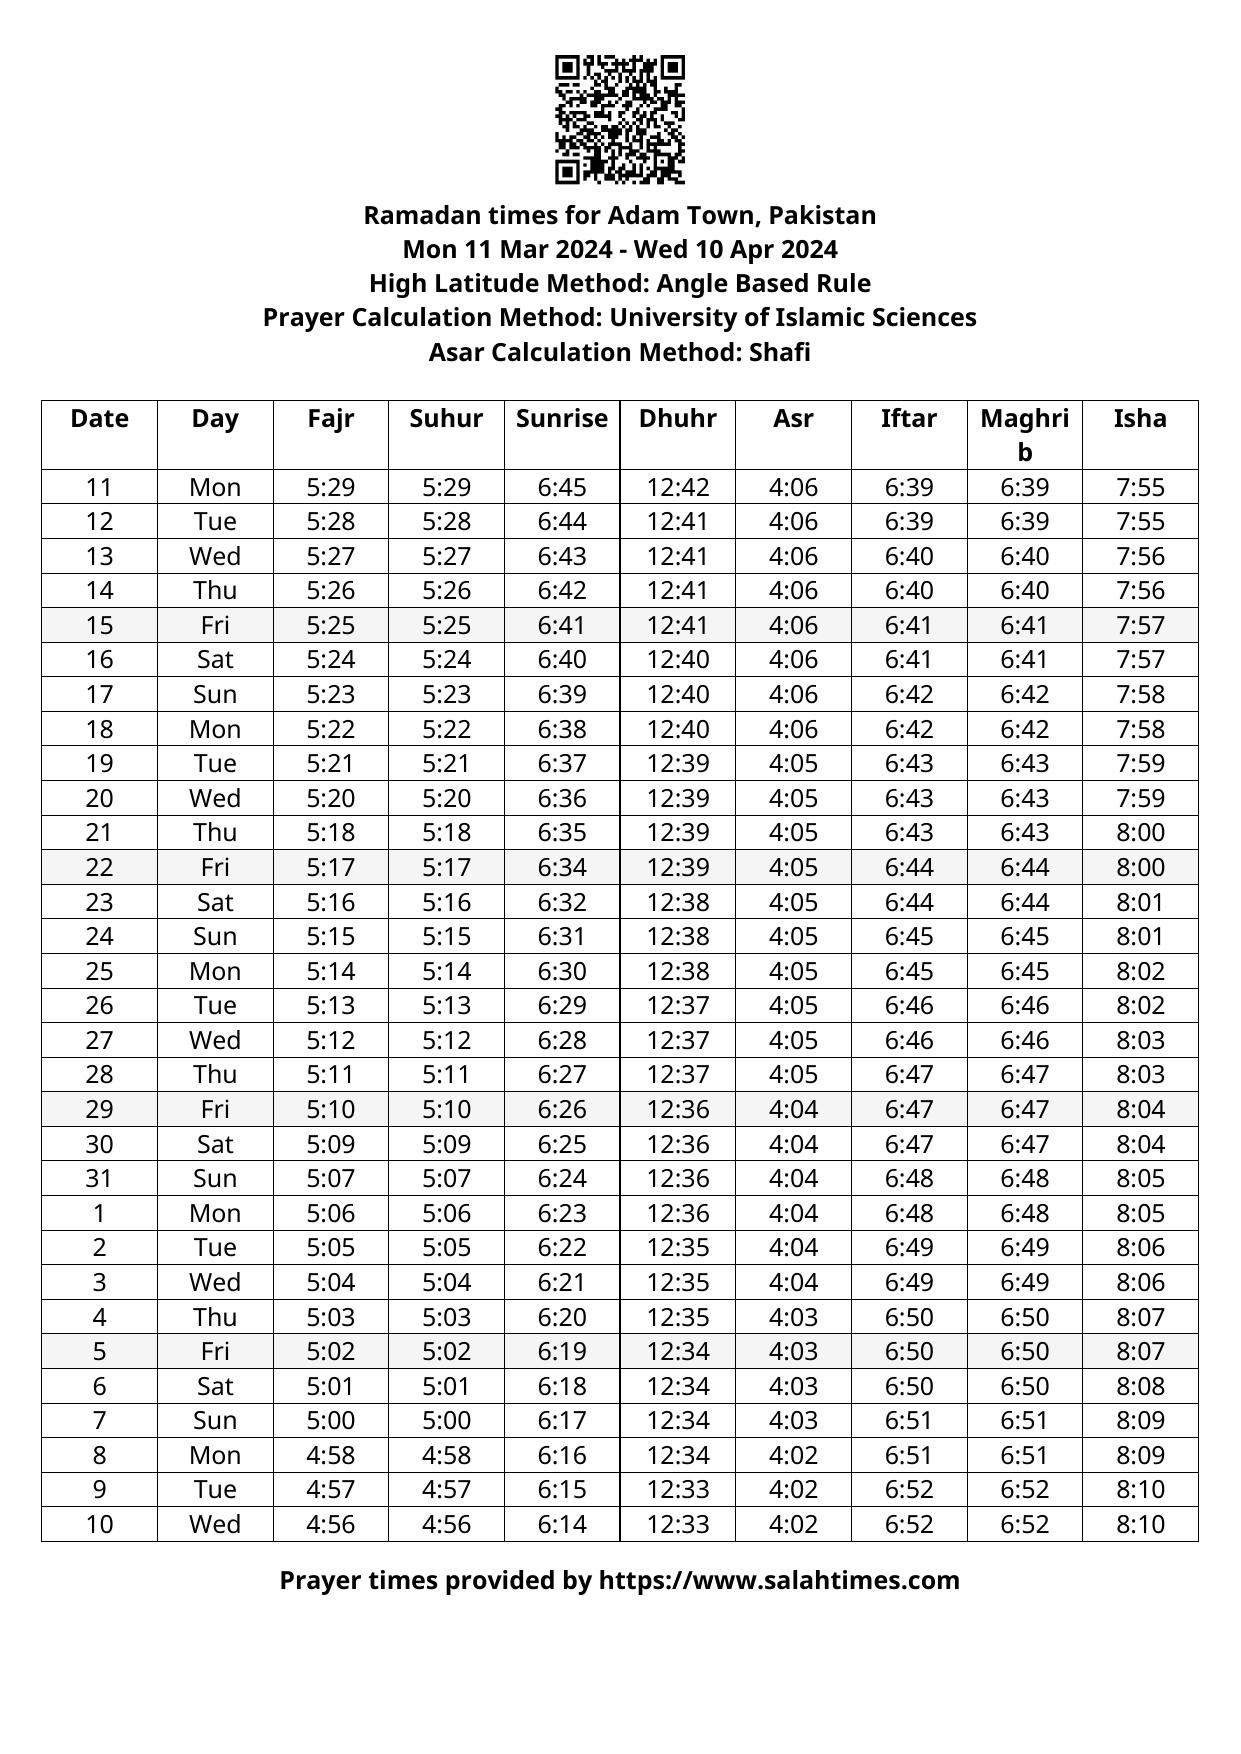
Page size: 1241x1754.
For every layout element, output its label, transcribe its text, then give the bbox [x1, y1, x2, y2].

table_cell 5:25 [389, 608, 504, 642]
table_header Isha [1083, 401, 1198, 469]
table_cell 4:02 [736, 1507, 851, 1541]
table_cell 4:04 [736, 1196, 851, 1229]
table_cell 6:41 [505, 608, 619, 642]
table_header Day [158, 401, 273, 469]
table_cell 12:34 [621, 1404, 735, 1437]
table_cell 4:05 [736, 816, 851, 849]
table_cell 5:14 [274, 954, 388, 987]
table_cell 6:52 [968, 1473, 1082, 1506]
table_cell 12:34 [621, 1438, 735, 1472]
table_cell Tue [158, 989, 273, 1022]
table_cell 6:43 [968, 816, 1082, 849]
table_cell 4:05 [736, 746, 851, 780]
table_cell 7:59 [1083, 781, 1198, 814]
table_cell 12:41 [621, 504, 735, 538]
table_cell Fri [158, 608, 273, 642]
table_cell 6:20 [505, 1300, 619, 1333]
table_cell 6:30 [505, 954, 619, 987]
table_cell 23 [42, 885, 157, 918]
table_cell 12:35 [621, 1300, 735, 1333]
table_cell 4:56 [274, 1507, 388, 1541]
table_cell 6:49 [968, 1231, 1082, 1264]
table_cell 5:03 [274, 1300, 388, 1333]
table_cell 11 [42, 470, 157, 503]
table_cell 6:27 [505, 1058, 619, 1091]
table_cell 6:46 [968, 1023, 1082, 1057]
table_header Asr [736, 401, 851, 469]
table_cell 5:02 [274, 1334, 388, 1368]
table_cell 7:56 [1083, 539, 1198, 572]
table_cell 6:47 [852, 1127, 967, 1160]
table_cell 6:50 [968, 1334, 1082, 1368]
table_cell 6:16 [505, 1438, 619, 1472]
table_cell 5:05 [389, 1231, 504, 1264]
table_cell 6:45 [852, 919, 967, 953]
table_cell 5:09 [389, 1127, 504, 1160]
table_cell 4:04 [736, 1161, 851, 1195]
table_cell 8:08 [1083, 1369, 1198, 1402]
table_cell 5:14 [389, 954, 504, 987]
table_cell 5:28 [274, 504, 388, 538]
table_cell 20 [42, 781, 157, 814]
table_cell 6:41 [852, 643, 967, 676]
table_cell 6:31 [505, 919, 619, 953]
table_cell 28 [42, 1058, 157, 1091]
table_cell 6:39 [852, 504, 967, 538]
text Asar Calculation Method: Shafi [42, 334, 1198, 368]
table_cell 6:26 [505, 1092, 619, 1126]
table_cell 10 [42, 1507, 157, 1541]
table_cell 6:34 [505, 850, 619, 884]
table_cell 8:04 [1083, 1092, 1198, 1126]
table_cell 6:40 [505, 643, 619, 676]
table_cell 8:09 [1083, 1404, 1198, 1437]
table_cell 12:36 [621, 1092, 735, 1126]
table_cell Mon [158, 712, 273, 745]
table_cell 7 [42, 1404, 157, 1437]
table_cell 4:06 [736, 470, 851, 503]
table_cell 12:37 [621, 989, 735, 1022]
table_cell 4:05 [736, 850, 851, 884]
table_cell 6:15 [505, 1473, 619, 1506]
table_cell 4:05 [736, 989, 851, 1022]
table_cell 12:40 [621, 712, 735, 745]
table_cell 12:35 [621, 1265, 735, 1299]
table_cell 5:21 [389, 746, 504, 780]
table_cell Tue [158, 504, 273, 538]
table_cell 7:55 [1083, 470, 1198, 503]
table_cell 4:06 [736, 574, 851, 607]
table_cell Sun [158, 1404, 273, 1437]
table_cell 31 [42, 1161, 157, 1195]
table_cell 12:34 [621, 1334, 735, 1368]
table_cell 5:23 [389, 677, 504, 711]
table_header Iftar [852, 401, 967, 469]
table_cell Mon [158, 1438, 273, 1472]
table_cell 6:43 [852, 746, 967, 780]
table_cell 7:56 [1083, 574, 1198, 607]
table_cell 5:29 [274, 470, 388, 503]
table_header Fajr [274, 401, 388, 469]
table_cell Thu [158, 1300, 273, 1333]
table_cell 12:42 [621, 470, 735, 503]
table_cell 5:20 [274, 781, 388, 814]
table_cell 6:40 [968, 539, 1082, 572]
table_cell 6 [42, 1369, 157, 1402]
table_cell 6:14 [505, 1507, 619, 1541]
table_cell 6:37 [505, 746, 619, 780]
table_cell 4:05 [736, 919, 851, 953]
table_cell 5:07 [389, 1161, 504, 1195]
table_cell 6:38 [505, 712, 619, 745]
table_cell 5:26 [274, 574, 388, 607]
table_cell 8:02 [1083, 989, 1198, 1022]
table_cell 8:03 [1083, 1058, 1198, 1091]
table_cell Mon [158, 1196, 273, 1229]
table_cell 6:39 [968, 504, 1082, 538]
table_cell 8:02 [1083, 954, 1198, 987]
table_cell 6:47 [968, 1127, 1082, 1160]
table_cell 8:05 [1083, 1196, 1198, 1229]
table_cell 5:13 [389, 989, 504, 1022]
table_cell 22 [42, 850, 157, 884]
table_cell 6:48 [968, 1196, 1082, 1229]
table_cell 7:58 [1083, 677, 1198, 711]
table_cell 12:36 [621, 1161, 735, 1195]
table_cell 8:01 [1083, 885, 1198, 918]
table_cell 12 [42, 504, 157, 538]
table_cell 4 [42, 1300, 157, 1333]
table_cell 5:10 [389, 1092, 504, 1126]
text Mon 11 Mar 2024 - Wed 10 Apr 2024 [42, 232, 1198, 266]
table_cell 7:57 [1083, 608, 1198, 642]
table_cell 6:50 [968, 1369, 1082, 1402]
table_cell 5:02 [389, 1334, 504, 1368]
table_cell 7:55 [1083, 504, 1198, 538]
table_cell Mon [158, 470, 273, 503]
table_cell 8:10 [1083, 1473, 1198, 1506]
table_cell 5:09 [274, 1127, 388, 1160]
table_cell Fri [158, 1334, 273, 1368]
table_cell 6:49 [852, 1265, 967, 1299]
table_cell 4:05 [736, 781, 851, 814]
table_cell 8:09 [1083, 1438, 1198, 1472]
table_cell 5:12 [274, 1023, 388, 1057]
table_cell 6:39 [852, 470, 967, 503]
table_cell 4:56 [389, 1507, 504, 1541]
table_cell 8:01 [1083, 919, 1198, 953]
table_cell 6:50 [852, 1300, 967, 1333]
table_cell Tue [158, 1473, 273, 1506]
table_cell 6:19 [505, 1334, 619, 1368]
table_cell Fri [158, 850, 273, 884]
table_cell 2 [42, 1231, 157, 1264]
table_cell Sat [158, 1127, 273, 1160]
table_cell 4:06 [736, 608, 851, 642]
table_cell 4:04 [736, 1127, 851, 1160]
table_cell 6:49 [968, 1265, 1082, 1299]
table_cell 8:06 [1083, 1231, 1198, 1264]
table_cell 9 [42, 1473, 157, 1506]
table_cell 6:17 [505, 1404, 619, 1437]
table_cell 7:58 [1083, 712, 1198, 745]
table_cell 5:16 [389, 885, 504, 918]
table_cell 5:26 [389, 574, 504, 607]
text Ramadan times for Adam Town, Pakistan [42, 198, 1198, 232]
table_cell 5:15 [389, 919, 504, 953]
table_cell 1 [42, 1196, 157, 1229]
table_cell 25 [42, 954, 157, 987]
table_cell 4:58 [274, 1438, 388, 1472]
table_cell 6:39 [505, 677, 619, 711]
table_cell 6:50 [968, 1300, 1082, 1333]
table_cell 8:05 [1083, 1161, 1198, 1195]
table_cell Tue [158, 746, 273, 780]
table_cell 4:06 [736, 504, 851, 538]
table_cell 5:06 [389, 1196, 504, 1229]
table_cell 6:46 [968, 989, 1082, 1022]
text High Latitude Method: Angle Based Rule [42, 266, 1198, 300]
table_cell 5:11 [274, 1058, 388, 1091]
table_cell 6:18 [505, 1369, 619, 1402]
table_cell 4:02 [736, 1438, 851, 1472]
table_cell 6:45 [968, 954, 1082, 987]
table_cell 12:41 [621, 608, 735, 642]
table_cell 5:11 [389, 1058, 504, 1091]
table_cell 8:00 [1083, 850, 1198, 884]
table_cell 4:03 [736, 1334, 851, 1368]
table_cell 4:06 [736, 677, 851, 711]
table_cell 4:58 [389, 1438, 504, 1472]
table_cell 6:42 [968, 677, 1082, 711]
table_cell 6:52 [852, 1507, 967, 1541]
table_cell 5:21 [274, 746, 388, 780]
table_cell 5:01 [389, 1369, 504, 1402]
table_cell 5:10 [274, 1092, 388, 1126]
table_cell Sat [158, 643, 273, 676]
table_cell Tue [158, 1231, 273, 1264]
table_cell 5:17 [274, 850, 388, 884]
table_cell 12:38 [621, 885, 735, 918]
table_cell Sun [158, 677, 273, 711]
table_cell 8:10 [1083, 1507, 1198, 1541]
table_cell 12:40 [621, 643, 735, 676]
table_cell 16 [42, 643, 157, 676]
table_cell 12:36 [621, 1127, 735, 1160]
table_cell 6:43 [852, 781, 967, 814]
table_cell 4:05 [736, 885, 851, 918]
table_cell 6:29 [505, 989, 619, 1022]
table_cell 6:46 [852, 989, 967, 1022]
table_cell 5:01 [274, 1369, 388, 1402]
table_cell 5:23 [274, 677, 388, 711]
table_cell 4:05 [736, 954, 851, 987]
table_cell 6:41 [968, 608, 1082, 642]
table_cell 17 [42, 677, 157, 711]
table_header Maghrib [968, 401, 1082, 469]
table_cell 12:35 [621, 1231, 735, 1264]
table_cell 5:00 [389, 1404, 504, 1437]
table_cell 6:40 [852, 574, 967, 607]
table_cell Wed [158, 1023, 273, 1057]
table_cell 6:44 [852, 885, 967, 918]
table_cell 6:36 [505, 781, 619, 814]
table_cell 4:02 [736, 1473, 851, 1506]
table_cell 6:51 [852, 1404, 967, 1437]
table_cell Mon [158, 954, 273, 987]
table_cell 5:16 [274, 885, 388, 918]
table_cell 5:04 [274, 1265, 388, 1299]
table_cell Sun [158, 1161, 273, 1195]
table_cell 6:43 [505, 539, 619, 572]
table_cell 6:47 [852, 1092, 967, 1126]
table_cell 5:20 [389, 781, 504, 814]
table_cell Fri [158, 1092, 273, 1126]
table_cell 12:34 [621, 1369, 735, 1402]
table_cell 19 [42, 746, 157, 780]
table_cell 6:40 [852, 539, 967, 572]
table_cell 6:46 [852, 1023, 967, 1057]
table_cell 6:28 [505, 1023, 619, 1057]
table_cell 30 [42, 1127, 157, 1160]
table_cell 6:42 [968, 712, 1082, 745]
table_cell 5 [42, 1334, 157, 1368]
table_cell 5:25 [274, 608, 388, 642]
table_cell Wed [158, 539, 273, 572]
table_cell 13 [42, 539, 157, 572]
table_cell 6:39 [968, 470, 1082, 503]
table_cell 27 [42, 1023, 157, 1057]
table_cell 5:28 [389, 504, 504, 538]
table_cell 6:43 [968, 781, 1082, 814]
table_cell 5:18 [389, 816, 504, 849]
table_cell 5:13 [274, 989, 388, 1022]
table_cell Thu [158, 574, 273, 607]
table_cell Thu [158, 1058, 273, 1091]
table_cell 4:06 [736, 643, 851, 676]
table_cell 5:05 [274, 1231, 388, 1264]
table_cell 5:06 [274, 1196, 388, 1229]
table_cell 12:39 [621, 850, 735, 884]
table_cell 5:07 [274, 1161, 388, 1195]
table_cell 6:21 [505, 1265, 619, 1299]
table_cell 8:04 [1083, 1127, 1198, 1160]
table_cell 4:04 [736, 1092, 851, 1126]
table_cell 7:57 [1083, 643, 1198, 676]
table_cell 12:40 [621, 677, 735, 711]
table_cell 6:47 [968, 1058, 1082, 1091]
table_cell 6:32 [505, 885, 619, 918]
table_cell 4:05 [736, 1023, 851, 1057]
table_cell 5:00 [274, 1404, 388, 1437]
table_cell 5:24 [389, 643, 504, 676]
table_header Suhur [389, 401, 504, 469]
table_cell 21 [42, 816, 157, 849]
table_cell 6:42 [852, 677, 967, 711]
table_cell 6:51 [968, 1438, 1082, 1472]
table_header Sunrise [505, 401, 619, 469]
table_cell 6:42 [852, 712, 967, 745]
table_cell 8:06 [1083, 1265, 1198, 1299]
table_cell 5:24 [274, 643, 388, 676]
table_cell 6:47 [852, 1058, 967, 1091]
table_cell 4:04 [736, 1231, 851, 1264]
table_cell 4:06 [736, 712, 851, 745]
table_cell 6:50 [852, 1369, 967, 1402]
table_cell 5:15 [274, 919, 388, 953]
table_cell 6:51 [968, 1404, 1082, 1437]
table_cell 4:04 [736, 1265, 851, 1299]
text Prayer Calculation Method: University of Islamic Sciences [42, 300, 1198, 334]
table_cell 5:27 [274, 539, 388, 572]
table_cell 4:06 [736, 539, 851, 572]
table_cell Sat [158, 885, 273, 918]
table_cell 6:49 [852, 1231, 967, 1264]
table_cell 6:44 [852, 850, 967, 884]
table_cell 12:41 [621, 574, 735, 607]
table_cell 12:37 [621, 1058, 735, 1091]
table_cell 6:44 [968, 850, 1082, 884]
table_cell 6:41 [852, 608, 967, 642]
table_cell 15 [42, 608, 157, 642]
table_cell 5:04 [389, 1265, 504, 1299]
table_cell 7:59 [1083, 746, 1198, 780]
table_cell Wed [158, 781, 273, 814]
table_cell 6:52 [968, 1507, 1082, 1541]
table_cell 6:45 [968, 919, 1082, 953]
table_cell Wed [158, 1265, 273, 1299]
table_cell 6:51 [852, 1438, 967, 1472]
table_cell 5:03 [389, 1300, 504, 1333]
table_cell 6:22 [505, 1231, 619, 1264]
table_cell 6:25 [505, 1127, 619, 1160]
table_cell 5:12 [389, 1023, 504, 1057]
table_cell 6:43 [968, 746, 1082, 780]
table_cell 6:42 [505, 574, 619, 607]
table_cell 4:03 [736, 1369, 851, 1402]
table_cell Sat [158, 1369, 273, 1402]
table_cell 4:05 [736, 1058, 851, 1091]
table_cell 12:38 [621, 919, 735, 953]
table_cell 12:38 [621, 954, 735, 987]
table_header Dhuhr [621, 401, 735, 469]
table_cell Sun [158, 919, 273, 953]
table_cell 6:48 [852, 1196, 967, 1229]
table_cell 6:35 [505, 816, 619, 849]
table_cell 4:57 [389, 1473, 504, 1506]
table_cell 8:07 [1083, 1300, 1198, 1333]
table_cell 8:00 [1083, 816, 1198, 849]
table_cell 5:27 [389, 539, 504, 572]
picture [542, 41, 699, 198]
table_cell 4:03 [736, 1404, 851, 1437]
table_cell 5:18 [274, 816, 388, 849]
table_cell 12:33 [621, 1473, 735, 1506]
table_cell 6:47 [968, 1092, 1082, 1126]
table_cell 6:52 [852, 1473, 967, 1506]
table_cell 6:24 [505, 1161, 619, 1195]
table_cell 6:44 [505, 504, 619, 538]
table_cell 6:50 [852, 1334, 967, 1368]
table_cell 4:57 [274, 1473, 388, 1506]
text Prayer times provided by https://www.salahtimes.com [42, 1563, 1198, 1597]
table_cell 12:39 [621, 816, 735, 849]
table_cell 6:45 [505, 470, 619, 503]
table_cell 12:37 [621, 1023, 735, 1057]
table_cell 6:44 [968, 885, 1082, 918]
table_cell 12:39 [621, 746, 735, 780]
table_cell 12:36 [621, 1196, 735, 1229]
table_cell 6:48 [852, 1161, 967, 1195]
table_cell 8:07 [1083, 1334, 1198, 1368]
table_cell 6:43 [852, 816, 967, 849]
table_cell 14 [42, 574, 157, 607]
table_cell Thu [158, 816, 273, 849]
table_cell 4:03 [736, 1300, 851, 1333]
table_cell 29 [42, 1092, 157, 1126]
table_cell 5:22 [389, 712, 504, 745]
table_header Date [42, 401, 157, 469]
table_cell 8:03 [1083, 1023, 1198, 1057]
table_cell 12:41 [621, 539, 735, 572]
table_cell 12:33 [621, 1507, 735, 1541]
table_cell 6:40 [968, 574, 1082, 607]
table_cell 8 [42, 1438, 157, 1472]
table_cell 5:22 [274, 712, 388, 745]
table_cell 5:29 [389, 470, 504, 503]
table_cell 6:45 [852, 954, 967, 987]
table_cell 26 [42, 989, 157, 1022]
table_cell Wed [158, 1507, 273, 1541]
table_cell 18 [42, 712, 157, 745]
table_cell 5:17 [389, 850, 504, 884]
table_cell 3 [42, 1265, 157, 1299]
table_cell 12:39 [621, 781, 735, 814]
table_cell 6:41 [968, 643, 1082, 676]
table_cell 24 [42, 919, 157, 953]
table_cell 6:23 [505, 1196, 619, 1229]
table_cell 6:48 [968, 1161, 1082, 1195]
